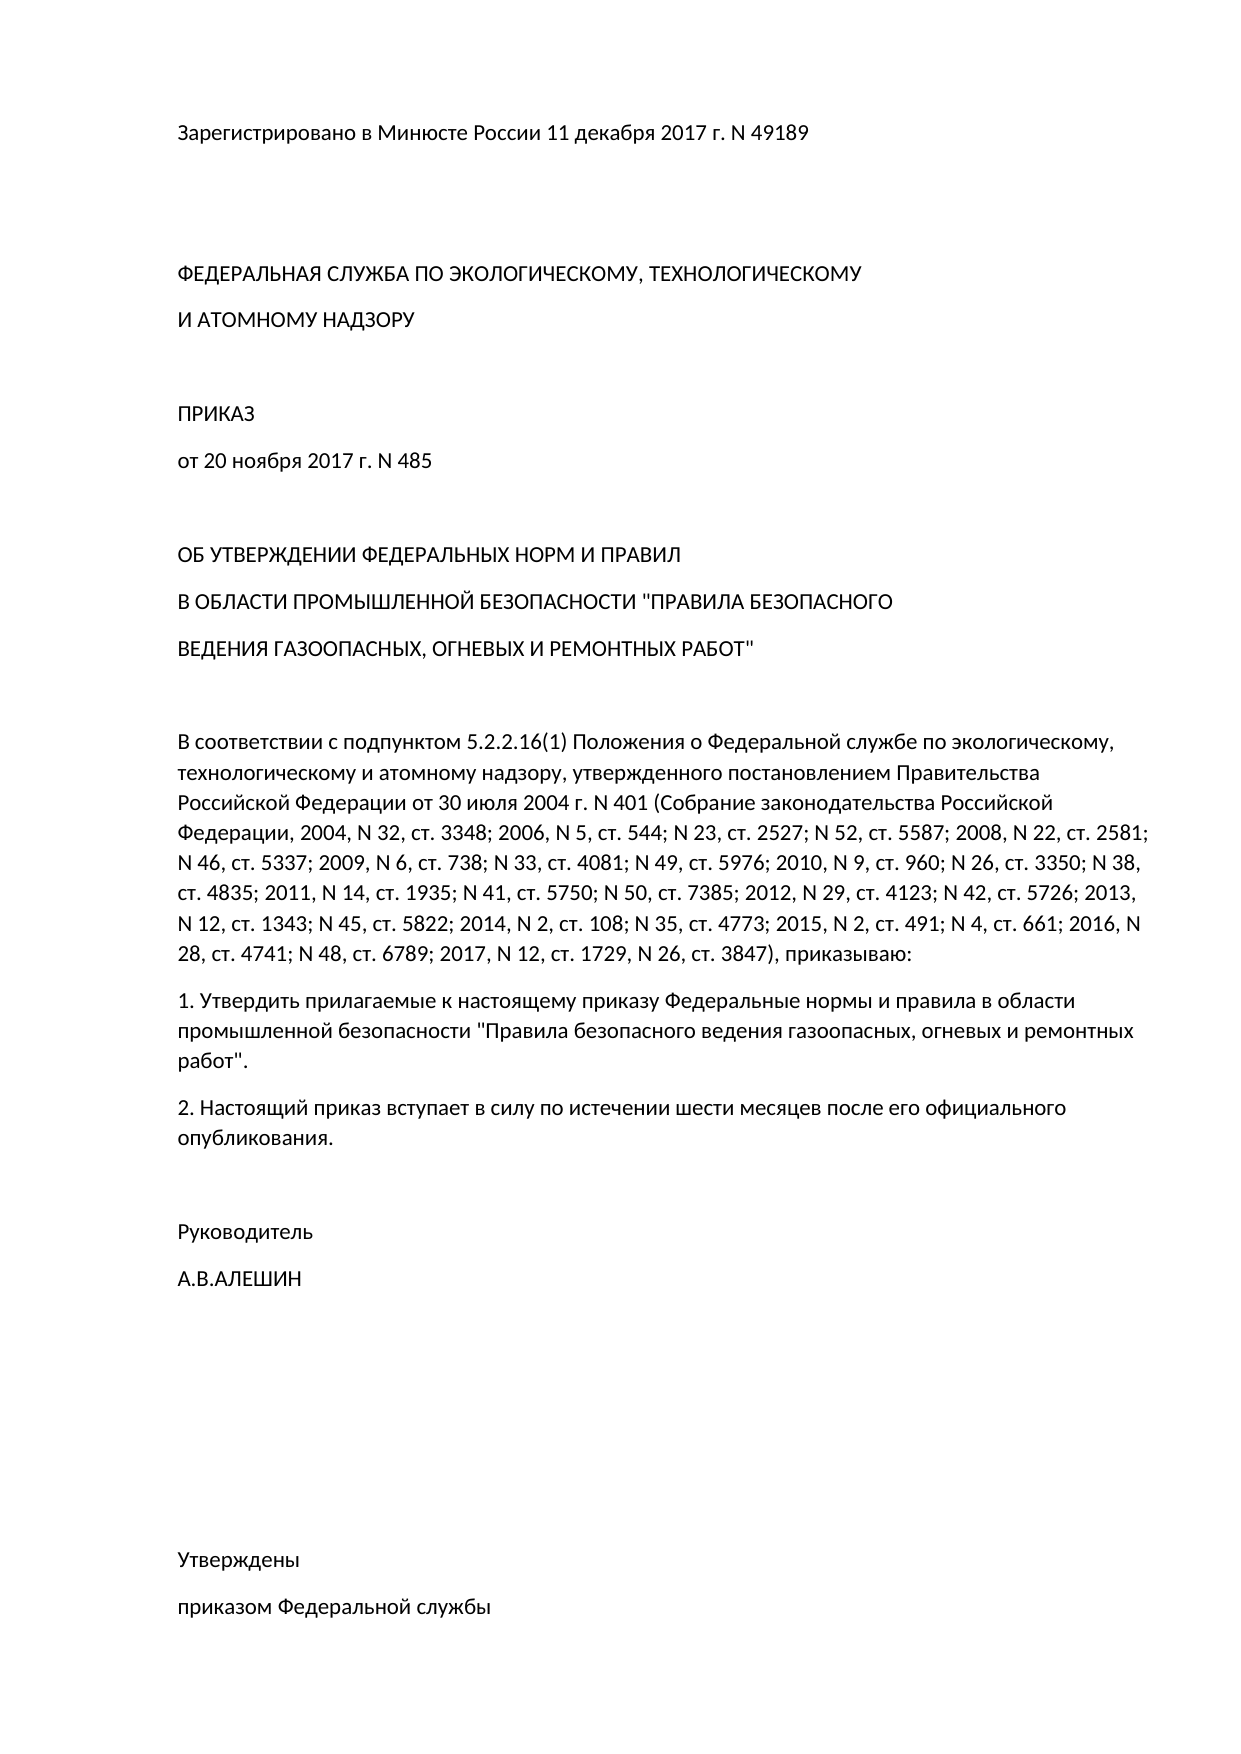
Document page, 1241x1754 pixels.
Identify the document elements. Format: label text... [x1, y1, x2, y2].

text ВЕДЕНИЯ ГАЗООПАСНЫХ, ОГНЕВЫХ И РЕМОНТНЫХ РАБОТ" [177, 634, 1152, 662]
text приказом Федеральной службы [177, 1592, 1152, 1620]
text В ОБЛАСТИ ПРОМЫШЛЕННОЙ БЕЗОПАСНОСТИ "ПРАВИЛА БЕЗОПАСНОГО [177, 587, 1152, 615]
text А.В.АЛЕШИН [177, 1264, 1152, 1292]
text В соответствии с подпунктом 5.2.2.16(1) Положения о Федеральной службе по экологическому, технологическому и атомному надзору, утвержденного постановлением Правительства Российской Федерации от 30 июля 2004 г. N 401 (Собрание законодательства Российской Федерации, 2004, N 32, ст. 3348; 2006, N 5, ст. 544; N 23, ст. 2527; N 52, ст. 5587; 2008, N 22, ст. 2581; N 46, ст. 5337; 2009, N 6, ст. 738; N 33, ст. 4081; N 49, ст. 5976; 2010, N 9, ст. 960; N 26, ст. 3350; N 38, ст. 4835; 2011, N 14, ст. 1935; N 41, ст. 5750; N 50, ст. 7385; 2012, N 29, ст. 4123; N 42, ст. 5726; 2013, N 12, ст. 1343; N 45, ст. 5822; 2014, N 2, ст. 108; N 35, ст. 4773; 2015, N 2, ст. 491; N 4, ст. 661; 2016, N 28, ст. 4741; N 48, ст. 6789; 2017, N 12, ст. 1729, N 26, ст. 3847), приказываю: [177, 727, 1152, 967]
text ПРИКАЗ [177, 399, 1152, 427]
text ОБ УТВЕРЖДЕНИИ ФЕДЕРАЛЬНЫХ НОРМ И ПРАВИЛ [177, 540, 1152, 568]
text 1. Утвердить прилагаемые к настоящему приказу Федеральные нормы и правила в области промышленной безопасности "Правила безопасного ведения газоопасных, огневых и ремонтных работ". [177, 986, 1152, 1074]
text Зарегистрировано в Минюсте России 11 декабря 2017 г. N 49189 [177, 118, 1152, 146]
text ФЕДЕРАЛЬНАЯ СЛУЖБА ПО ЭКОЛОГИЧЕСКОМУ, ТЕХНОЛОГИЧЕСКОМУ [177, 259, 1152, 287]
text Утверждены [177, 1545, 1152, 1573]
text И АТОМНОМУ НАДЗОРУ [177, 306, 1152, 334]
text от 20 ноября 2017 г. N 485 [177, 446, 1152, 474]
text 2. Настоящий приказ вступает в силу по истечении шести месяцев после его официального опубликования. [177, 1093, 1152, 1151]
text Руководитель [177, 1217, 1152, 1245]
